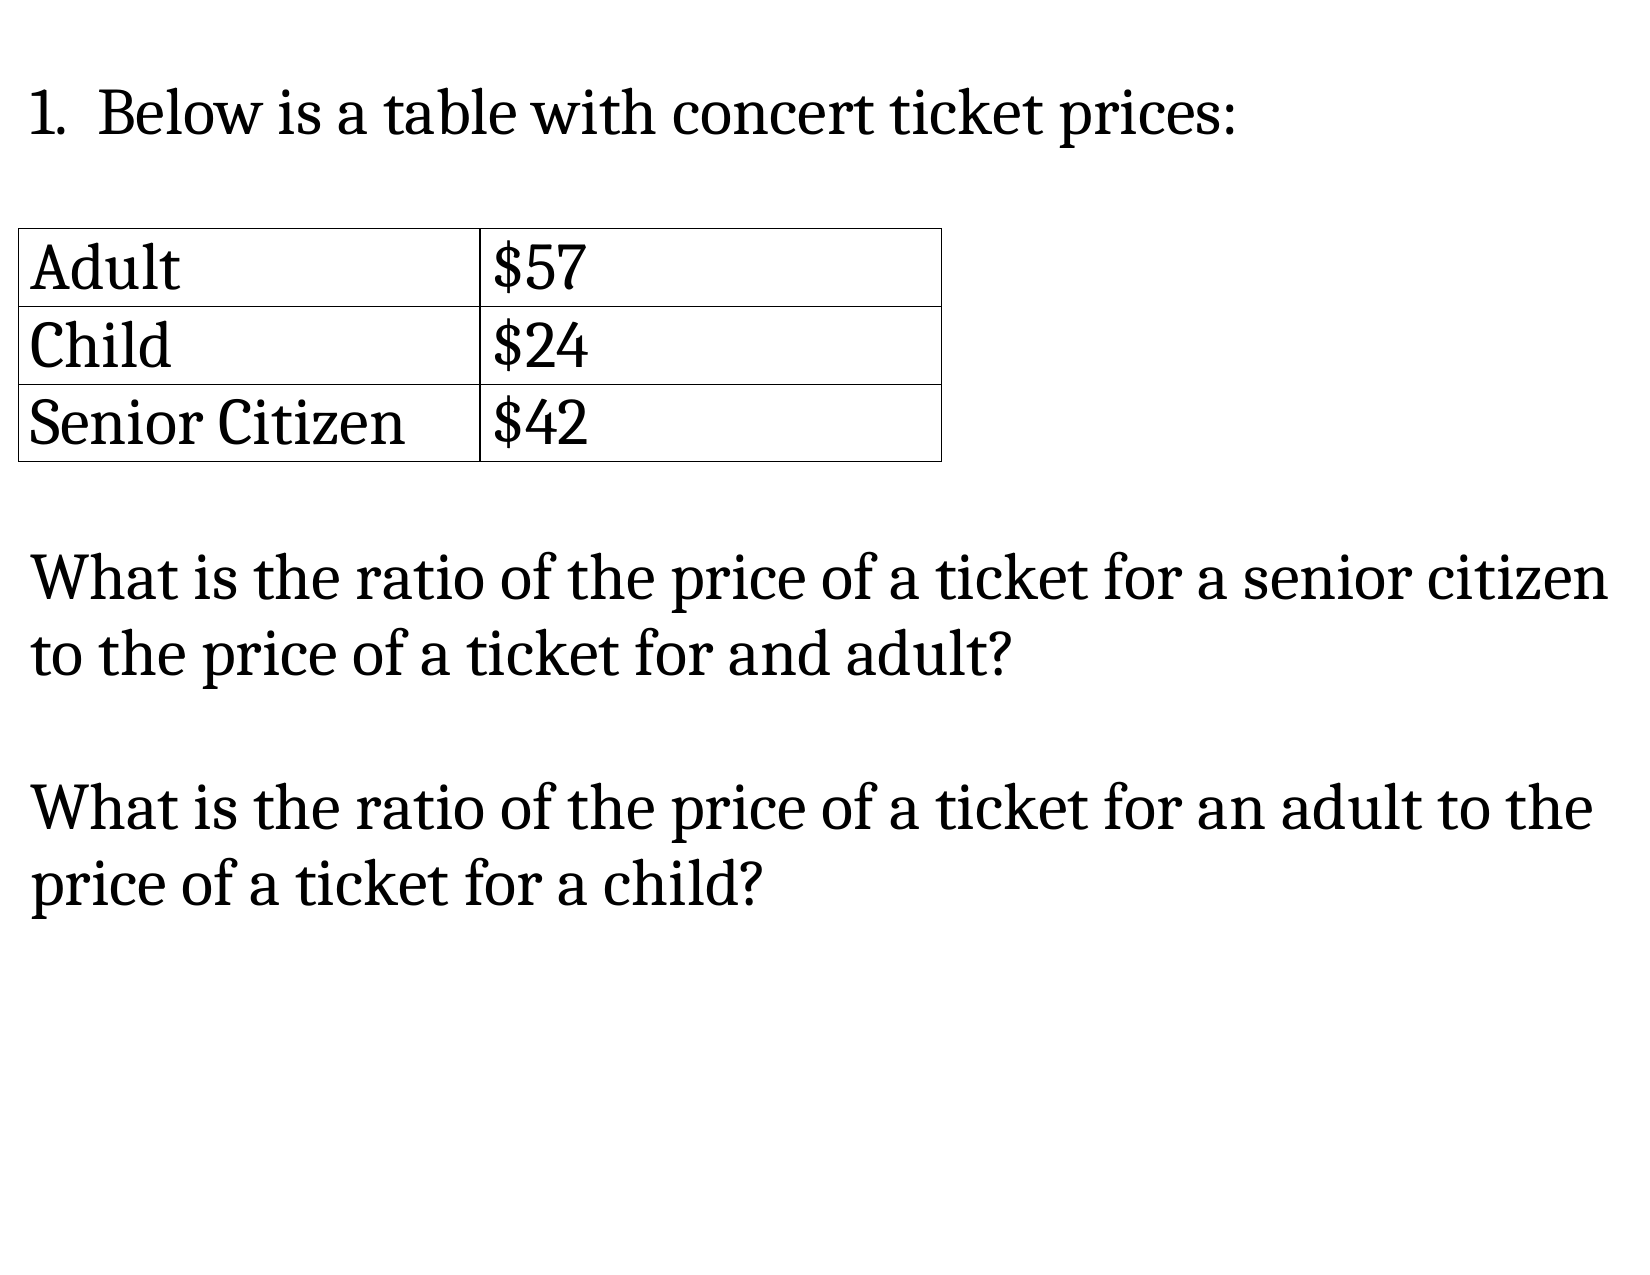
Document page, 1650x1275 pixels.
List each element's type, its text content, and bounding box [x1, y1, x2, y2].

table_header $57 [481, 229, 941, 306]
text 1. Below is a table with concert ticket prices: [30, 75, 1620, 152]
table_cell $42 [481, 385, 941, 461]
text What is the ratio of the price of a ticket for a senior citizen to the price of a ticket for and adult? [30, 539, 1620, 692]
table_cell Child [19, 307, 479, 384]
text What is the ratio of the price of a ticket for an adult to the price of a ticket for a child? [30, 769, 1620, 922]
table_cell Senior Citizen [19, 385, 479, 461]
table_header Adult [19, 229, 479, 306]
table_cell $24 [481, 307, 941, 384]
